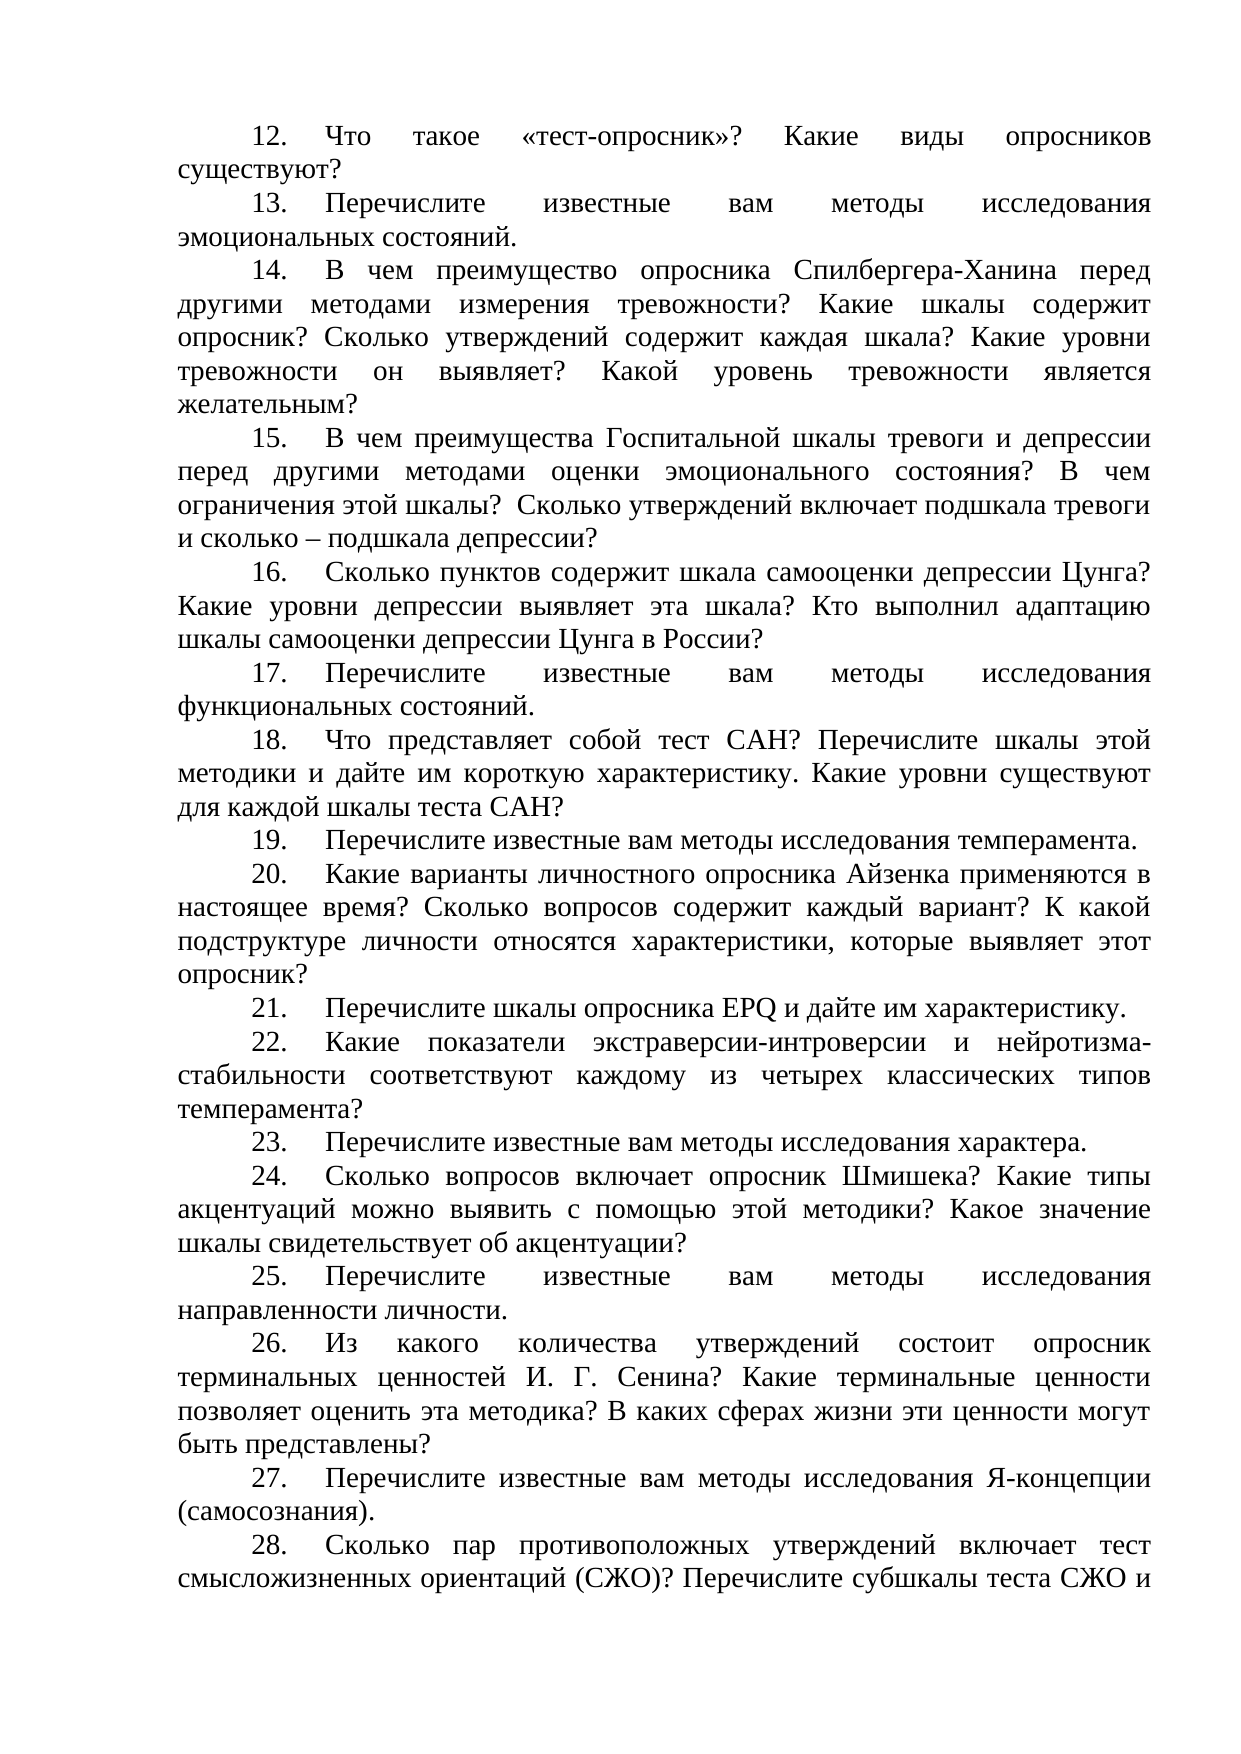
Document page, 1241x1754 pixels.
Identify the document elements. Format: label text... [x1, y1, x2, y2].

list Какие показатели экстраверсии-интроверсии и нейротизма-стабильности соответствуют каждому из четырех классических типов темперамента? [177, 1024, 1152, 1124]
list Перечислите известные вам методы исследования темперамента. [177, 822, 1152, 856]
list Перечислите известные вам методы исследования направленности личности. [177, 1258, 1152, 1326]
list Что представляет собой тест САН? Перечислите шкалы этой методики и дайте им короткую характеристику. Какие уровни существуют для каждой шкалы теста САН? [177, 722, 1152, 822]
list Перечислите шкалы опросника EPQ и дайте им характеристику. [177, 990, 1152, 1024]
list Что такое «тест-опросник»? Какие виды опросников существуют? [177, 118, 1152, 185]
list В чем преимущество опросника Спилбергера-Ханина перед другими методами измерения тревожности? Какие шкалы содержит опросник? Сколько утверждений содержит каждая шкала? Какие уровни тревожности он выявляет? Какой уровень тревожности является желательным? [177, 252, 1152, 420]
list Сколько вопросов включает опросник Шмишека? Какие типы акцентуаций можно выявить с помощью этой методики? Какое значение шкалы свидетельствует об акцентуации? [177, 1158, 1152, 1258]
list Перечислите известные вам методы исследования Я-концепции (самосознания). [177, 1460, 1152, 1527]
list В чем преимущества Госпитальной шкалы тревоги и депрессии перед другими методами оценки эмоционального состояния? В чем ограничения этой шкалы? Сколько утверждений включает подшкала тревоги и сколько – подшкала депрессии? [177, 420, 1152, 554]
list Из какого количества утверждений состоит опросник терминальных ценностей И. Г. Сенина? Какие терминальные ценности позволяет оценить эта методика? В каких сферах жизни эти ценности могут быть представлены? [177, 1326, 1152, 1460]
list Сколько пунктов содержит шкала самооценки депрессии Цунга? Какие уровни депрессии выявляет эта шкала? Кто выполнил адаптацию шкалы самооценки депрессии Цунга в России? [177, 554, 1152, 655]
list Перечислите известные вам методы исследования эмоциональных состояний. [177, 185, 1152, 252]
list Перечислите известные вам методы исследования функциональных состояний. [177, 655, 1152, 722]
list Какие варианты личностного опросника Айзенка применяются в настоящее время? Сколько вопросов содержит каждый вариант? К какой подструктуре личности относятся характеристики, которые выявляет этот опросник? [177, 856, 1152, 990]
list Перечислите известные вам методы исследования характера. [177, 1124, 1152, 1158]
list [177, 1527, 1152, 1594]
